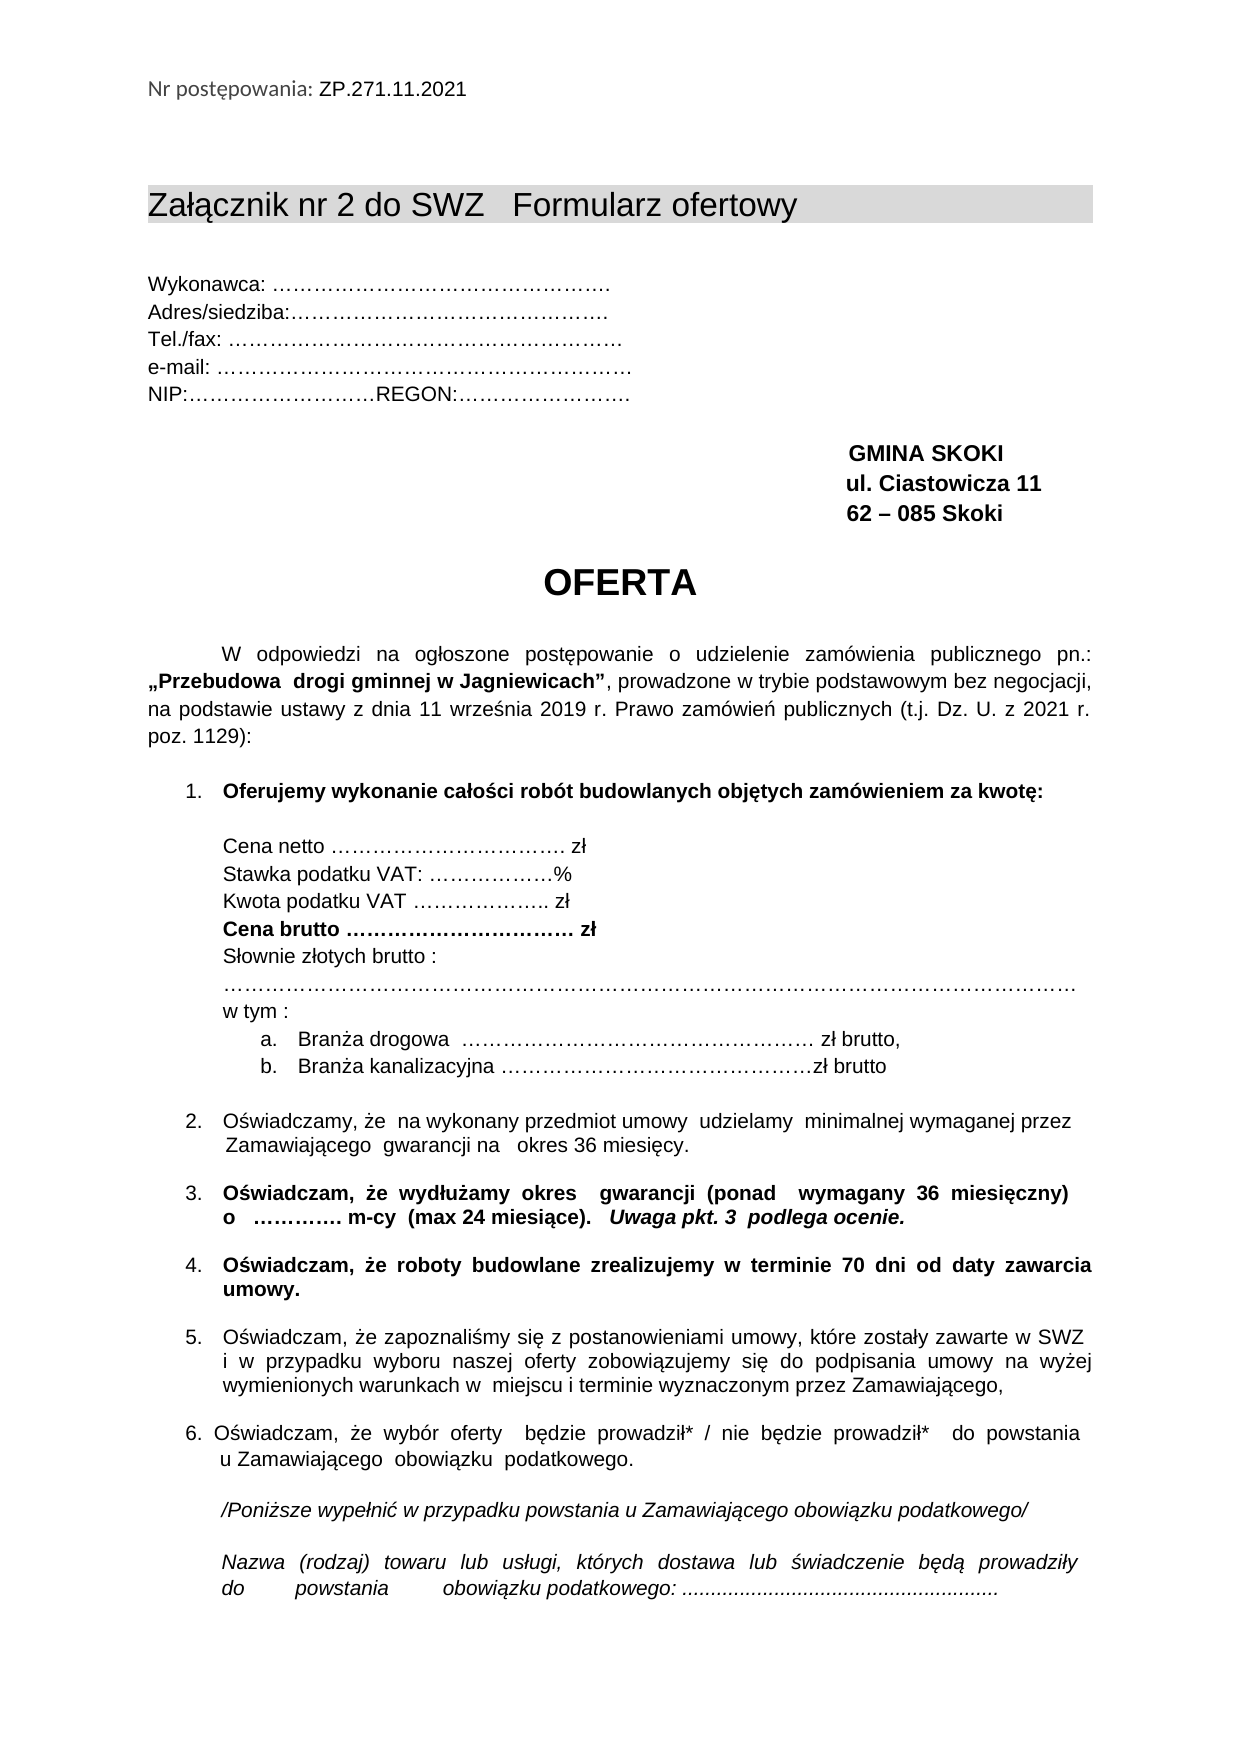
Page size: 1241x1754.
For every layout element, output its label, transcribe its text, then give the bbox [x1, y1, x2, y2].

text NIP:………………………REGON:……………………. [148, 382, 1093, 406]
text 6. Oświadczam, że wybór oferty będzie prowadził* / nie będzie prowadził* do powstania u Zamawiającego obowiązku podatkowego. [185, 1421, 1093, 1470]
text Słownie złotych brutto : …………………………………………………………………………………………………………… [223, 944, 1093, 996]
list Oświadczam, że wydłużamy okres gwarancji (ponad wymagany 36 miesięczny) o …………. m-cy (max 24 miesiące). Uwaga pkt. 3 podlega ocenie. [185, 1181, 1093, 1229]
list Branża drogowa …………………………………………… zł brutto, [260, 1027, 1093, 1051]
list Branża kanalizacyjna ………………………………………zł brutto [260, 1054, 1093, 1078]
list Oferujemy wykonanie całości robót budowlanych objętych zamówieniem za kwotę: [185, 779, 1093, 803]
list Oświadczam, że roboty budowlane zrealizujemy w terminie 70 dni od daty zawarcia umowy. [185, 1253, 1093, 1301]
text Wykonawca: …………………………………………. [148, 272, 1093, 296]
text /Poniższe wypełnić w przypadku powstania u Zamawiającego obowiązku podatkowego/ [185, 1498, 1093, 1522]
text Adres/siedziba:………………………………………. [148, 299, 1093, 323]
text Nazwa (rodzaj) towaru lub usługi, których dostawa lub świadczenie będą prowadziły do powstania obowiązku podatkowego: ....................................................... [185, 1550, 1093, 1599]
text Kwota podatku VAT ……………….. zł [223, 889, 1093, 913]
text w tym : [223, 999, 1093, 1023]
text Stawka podatku VAT: ………………% [223, 862, 1093, 886]
list Oświadczamy, że na wykonany przedmiot umowy udzielamy minimalnej wymaganej przez [185, 1109, 1093, 1133]
list Oświadczam, że zapoznaliśmy się z postanowieniami umowy, które zostały zawarte w SWZ i w przypadku wyboru naszej oferty zobowiązujemy się do podpisania umowy na wyżej wymienionych warunkach w miejscu i terminie wyznaczonym przez Zamawiającego, [185, 1325, 1093, 1397]
text W odpowiedzi na ogłoszone postępowanie o udzielenie zamówienia publicznego pn.: „Przebudowa drogi gminnej w Jagniewicach”, prowadzone w trybie podstawowym bez negocjacji, na podstawie ustawy z dnia 11 września 2019 r. Prawo zamówień publicznych (t.j. Dz. U. z 2021 r. poz. 1129): [148, 642, 1093, 748]
text 62 – 085 Skoki [148, 500, 1093, 526]
text ul. Ciastowicza 11 [148, 470, 1093, 496]
text GMINA SKOKI [148, 440, 1093, 466]
text Cena netto ……………………………. zł [223, 834, 1093, 858]
text Cena brutto …………………………… zł [223, 917, 1093, 941]
text OFERTA [148, 561, 1093, 604]
text Zamawiającego gwarancji na okres 36 miesięcy. [185, 1133, 1093, 1157]
text e-mail: …………………………………………………… [148, 354, 1093, 378]
text Załącznik nr 2 do SWZ Formularz ofertowy [148, 185, 1093, 223]
text Tel./fax: ………………………………………………… [148, 327, 1093, 351]
